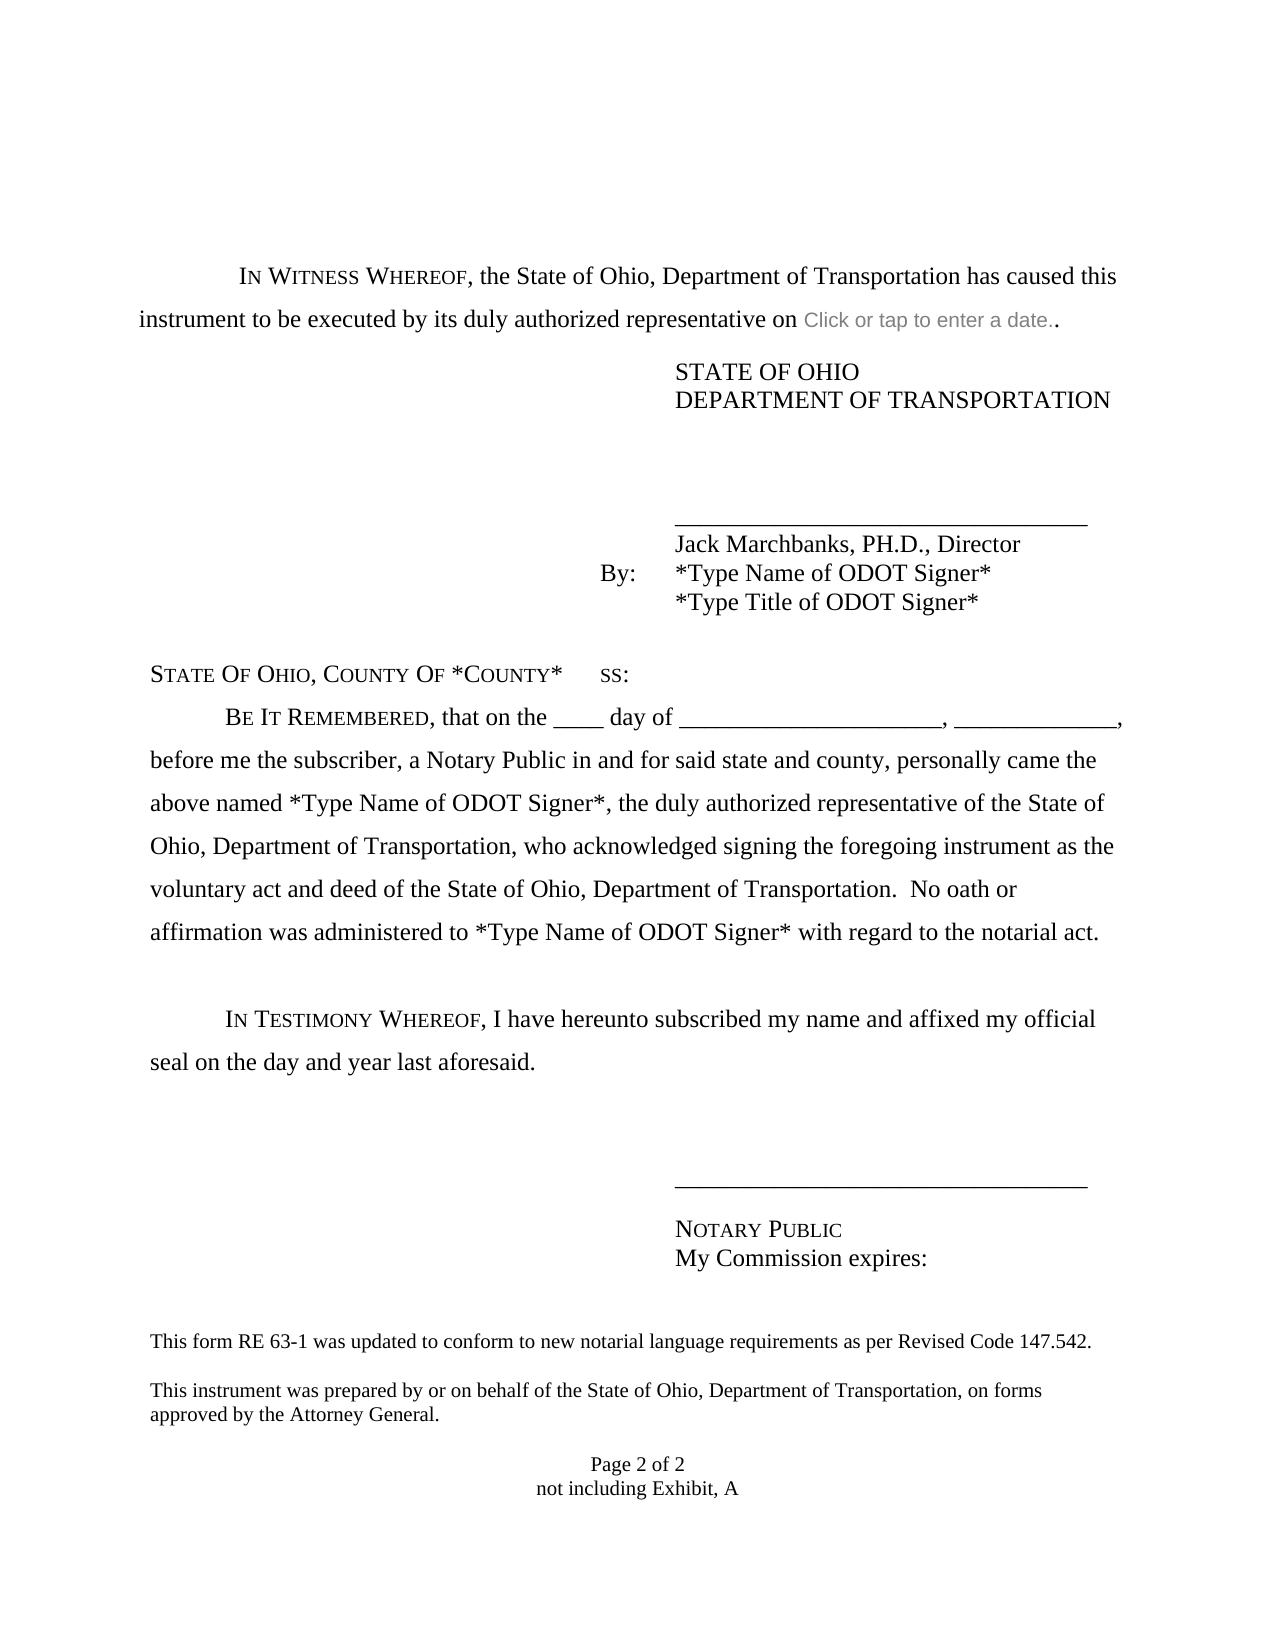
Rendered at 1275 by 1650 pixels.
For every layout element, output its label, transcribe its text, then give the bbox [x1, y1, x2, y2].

text By: *Type Name of ODOT Signer* [589, 558, 1125, 587]
text Be It Remembered, that on the ____ day of _____________________, _____________, before me the subscriber, a Notary Public in and for said state and county, personally came the above named *Type Name of ODOT Signer*, the duly authorized representative of the State of Ohio, Department of Transportation, who acknowledged signing the foregoing instrument as the voluntary act and deed of the State of Ohio, Department of Transportation. No oath or affirmation was administered to *Type Name of ODOT Signer* with regard to the notarial act. [150, 702, 1125, 946]
text instrument to be executed by its duly authorized representative on . [139, 304, 1125, 333]
text DEPARTMENT OF TRANSPORTATION [589, 386, 1125, 414]
text State Of Ohio, County Of *County* ss: [150, 659, 1125, 687]
text Jack Marchbanks, PH.D., Director [589, 529, 1125, 558]
text In Testimony Whereof, I have hereunto subscribed my name and affixed my official seal on the day and year last aforesaid. [150, 1004, 1125, 1076]
text STATE OF OHIO [589, 357, 1125, 386]
text _________________________________ [600, 501, 1125, 529]
text _________________________________ [600, 1162, 1125, 1191]
text Notary Public [600, 1214, 1125, 1243]
text *Type Title of ODOT Signer* [589, 587, 1125, 616]
text In Witness Whereof, the State of Ohio, Department of Transportation has caused this [139, 261, 1125, 290]
text This form RE 63-1 was updated to conform to new notarial language requirements as per Revised Code 147.542. [150, 1329, 1125, 1353]
text My Commission expires: [600, 1243, 1125, 1272]
text This instrument was prepared by or on behalf of the State of Ohio, Department of Transportation, on forms approved by the Attorney General. [150, 1378, 1125, 1426]
